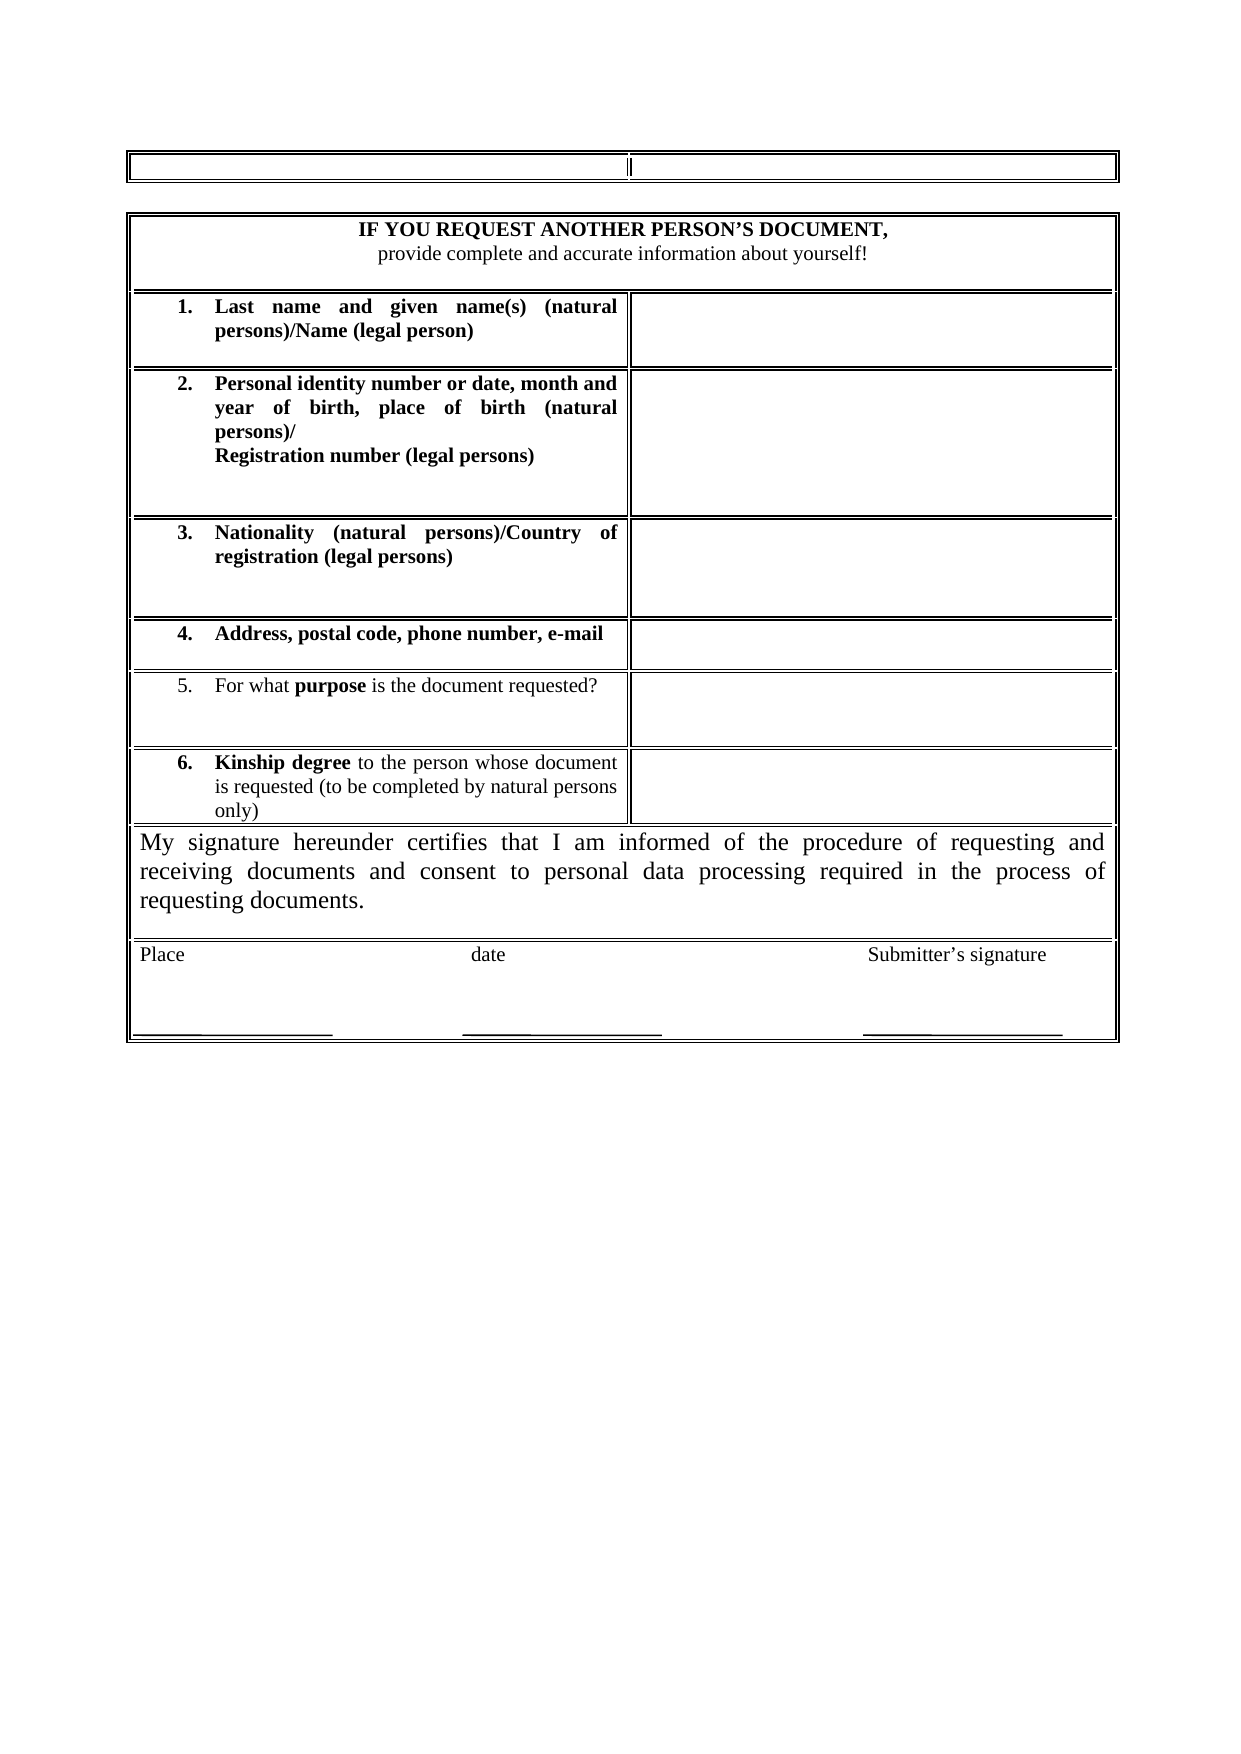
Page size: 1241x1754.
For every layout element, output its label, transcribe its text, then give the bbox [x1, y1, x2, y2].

table_cell [629, 616, 1118, 669]
table_cell [629, 515, 1118, 616]
table_cell My signature hereunder certifies that I am informed of the procedure of requesting and receiving documents and consent to personal data processing required in the process of requesting documents. [128, 823, 1118, 937]
table_cell [629, 746, 1118, 822]
table_cell [629, 152, 1118, 179]
table_cell Place date Submitter’s signature [128, 938, 1118, 1038]
table_header IF YOU REQUEST ANOTHER PERSON’S DOCUMENT, provide complete and accurate information about yourself! [131, 217, 1115, 289]
table_cell For what purpose is the document requested? [128, 669, 629, 746]
table_cell [629, 669, 1118, 746]
table_cell [629, 366, 1118, 515]
table_cell Kinship degree to the person whose document is requested (to be completed by natural persons only) [128, 746, 629, 822]
table_cell Nationality (natural persons)/Country of registration (legal persons) [128, 515, 629, 616]
table_cell Personal identity number or date, month and year of birth, place of birth (natural persons)/ Registration number (legal persons) [128, 366, 629, 515]
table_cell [128, 152, 629, 179]
table_cell Address, postal code, phone number, e-mail [128, 616, 629, 669]
table_cell Last name and given name(s) (natural persons)/Name (legal person) [128, 289, 629, 366]
table_cell [629, 289, 1118, 366]
